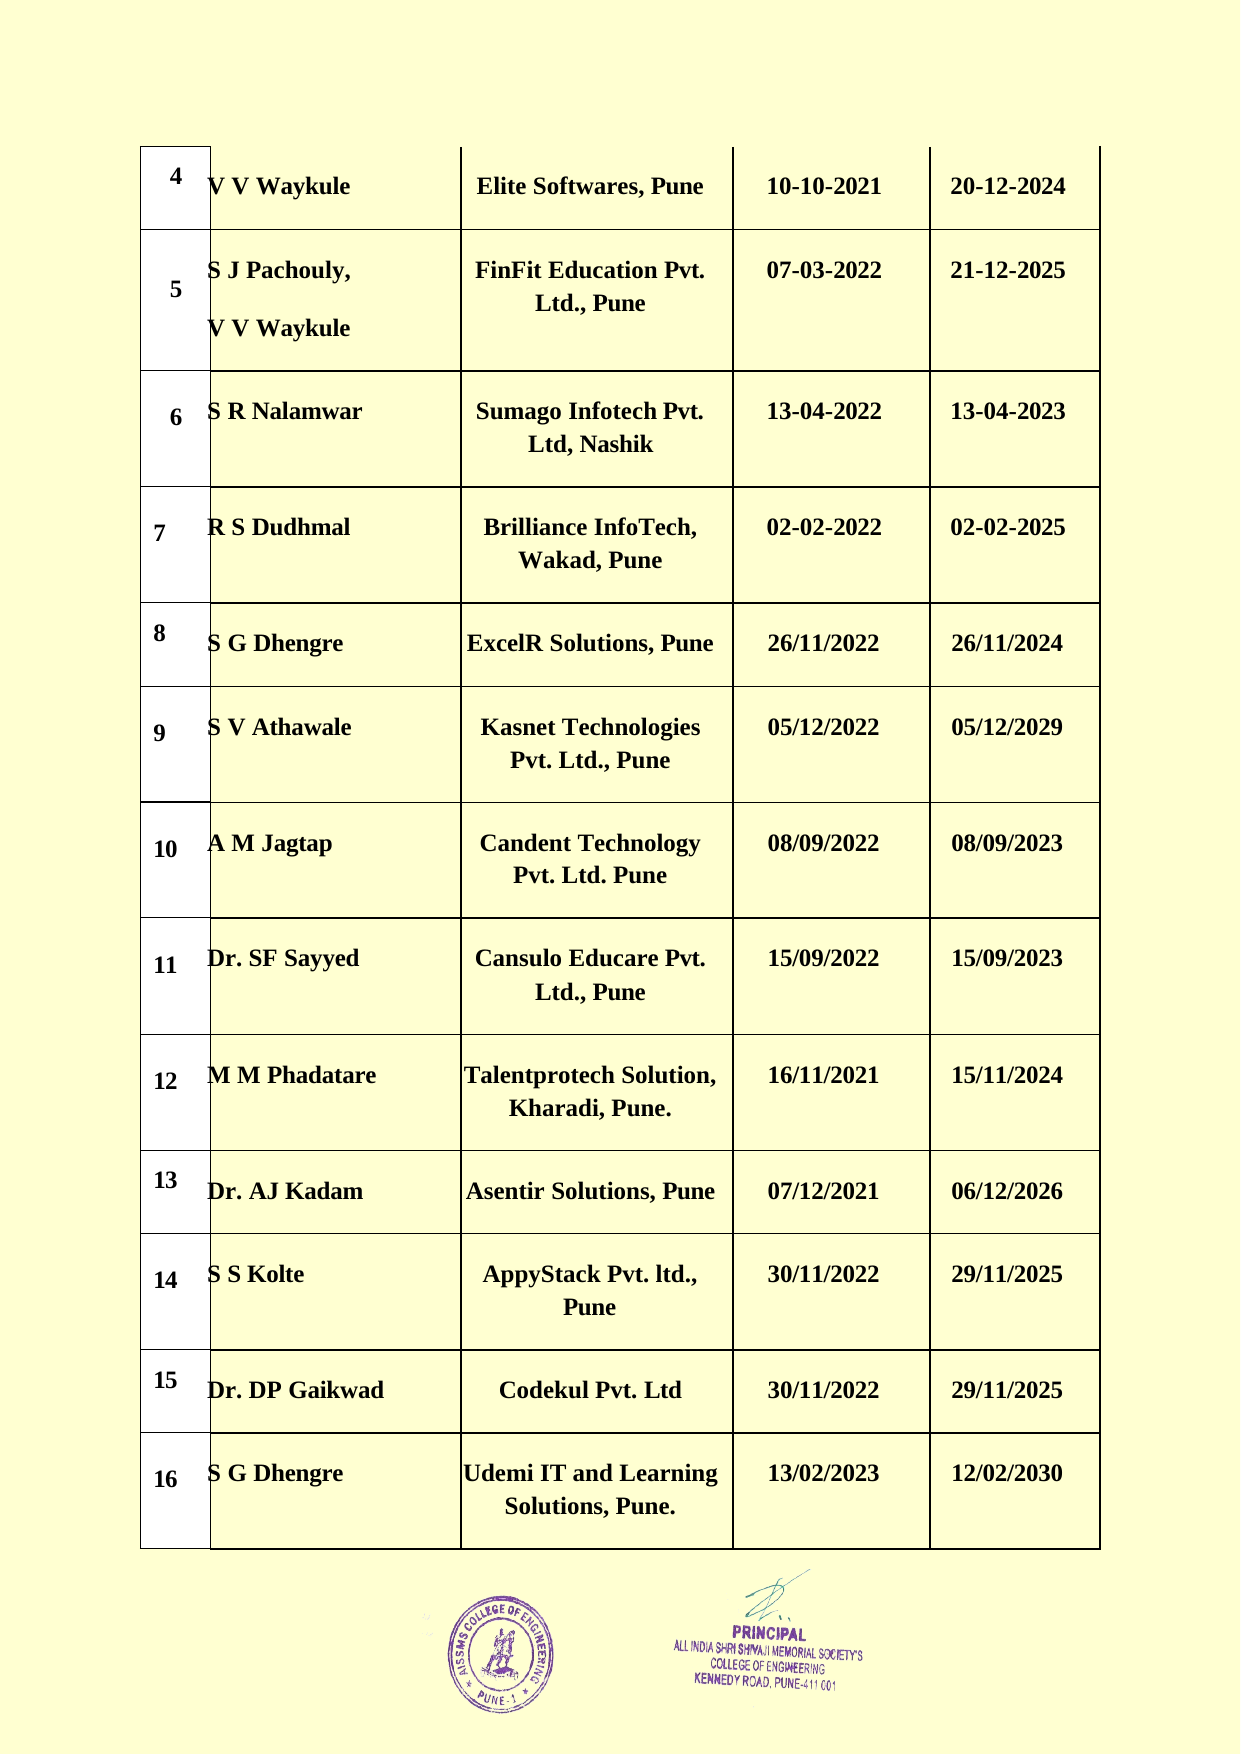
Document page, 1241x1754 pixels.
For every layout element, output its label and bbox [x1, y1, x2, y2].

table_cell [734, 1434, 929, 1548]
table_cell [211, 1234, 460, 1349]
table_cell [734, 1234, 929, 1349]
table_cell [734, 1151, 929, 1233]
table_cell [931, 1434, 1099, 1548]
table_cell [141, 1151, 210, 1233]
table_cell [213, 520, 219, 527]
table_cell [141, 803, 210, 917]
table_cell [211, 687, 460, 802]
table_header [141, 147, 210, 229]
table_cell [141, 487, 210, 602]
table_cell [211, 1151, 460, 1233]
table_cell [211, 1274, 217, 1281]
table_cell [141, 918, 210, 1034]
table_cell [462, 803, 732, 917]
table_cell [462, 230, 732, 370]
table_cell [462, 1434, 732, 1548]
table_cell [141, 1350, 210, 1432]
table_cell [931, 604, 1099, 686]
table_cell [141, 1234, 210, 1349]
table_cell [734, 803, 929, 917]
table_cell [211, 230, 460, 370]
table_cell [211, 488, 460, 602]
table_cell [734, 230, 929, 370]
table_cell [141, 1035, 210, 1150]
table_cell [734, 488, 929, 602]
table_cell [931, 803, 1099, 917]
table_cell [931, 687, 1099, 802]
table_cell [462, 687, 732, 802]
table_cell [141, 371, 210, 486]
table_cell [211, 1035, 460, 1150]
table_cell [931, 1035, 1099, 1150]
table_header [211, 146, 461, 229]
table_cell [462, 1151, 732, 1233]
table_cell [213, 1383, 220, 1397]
picture [421, 1569, 864, 1715]
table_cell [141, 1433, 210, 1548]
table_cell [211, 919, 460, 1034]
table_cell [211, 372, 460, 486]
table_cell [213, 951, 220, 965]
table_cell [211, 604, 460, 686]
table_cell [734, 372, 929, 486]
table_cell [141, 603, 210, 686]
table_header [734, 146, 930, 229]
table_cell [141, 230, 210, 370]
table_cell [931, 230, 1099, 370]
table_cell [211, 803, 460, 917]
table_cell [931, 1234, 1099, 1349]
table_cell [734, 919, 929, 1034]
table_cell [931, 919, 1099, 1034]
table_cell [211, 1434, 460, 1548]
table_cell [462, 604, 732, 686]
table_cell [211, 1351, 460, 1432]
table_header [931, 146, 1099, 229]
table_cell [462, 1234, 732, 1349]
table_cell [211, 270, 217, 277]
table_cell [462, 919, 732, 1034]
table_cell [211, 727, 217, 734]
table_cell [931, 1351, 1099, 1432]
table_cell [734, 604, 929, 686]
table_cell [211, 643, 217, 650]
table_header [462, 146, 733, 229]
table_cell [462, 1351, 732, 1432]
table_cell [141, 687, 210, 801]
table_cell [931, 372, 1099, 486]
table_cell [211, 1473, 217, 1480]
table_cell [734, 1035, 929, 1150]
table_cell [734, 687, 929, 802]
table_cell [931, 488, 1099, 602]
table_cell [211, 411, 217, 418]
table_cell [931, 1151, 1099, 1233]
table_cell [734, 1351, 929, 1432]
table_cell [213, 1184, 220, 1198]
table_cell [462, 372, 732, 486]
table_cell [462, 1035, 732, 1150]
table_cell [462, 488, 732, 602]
